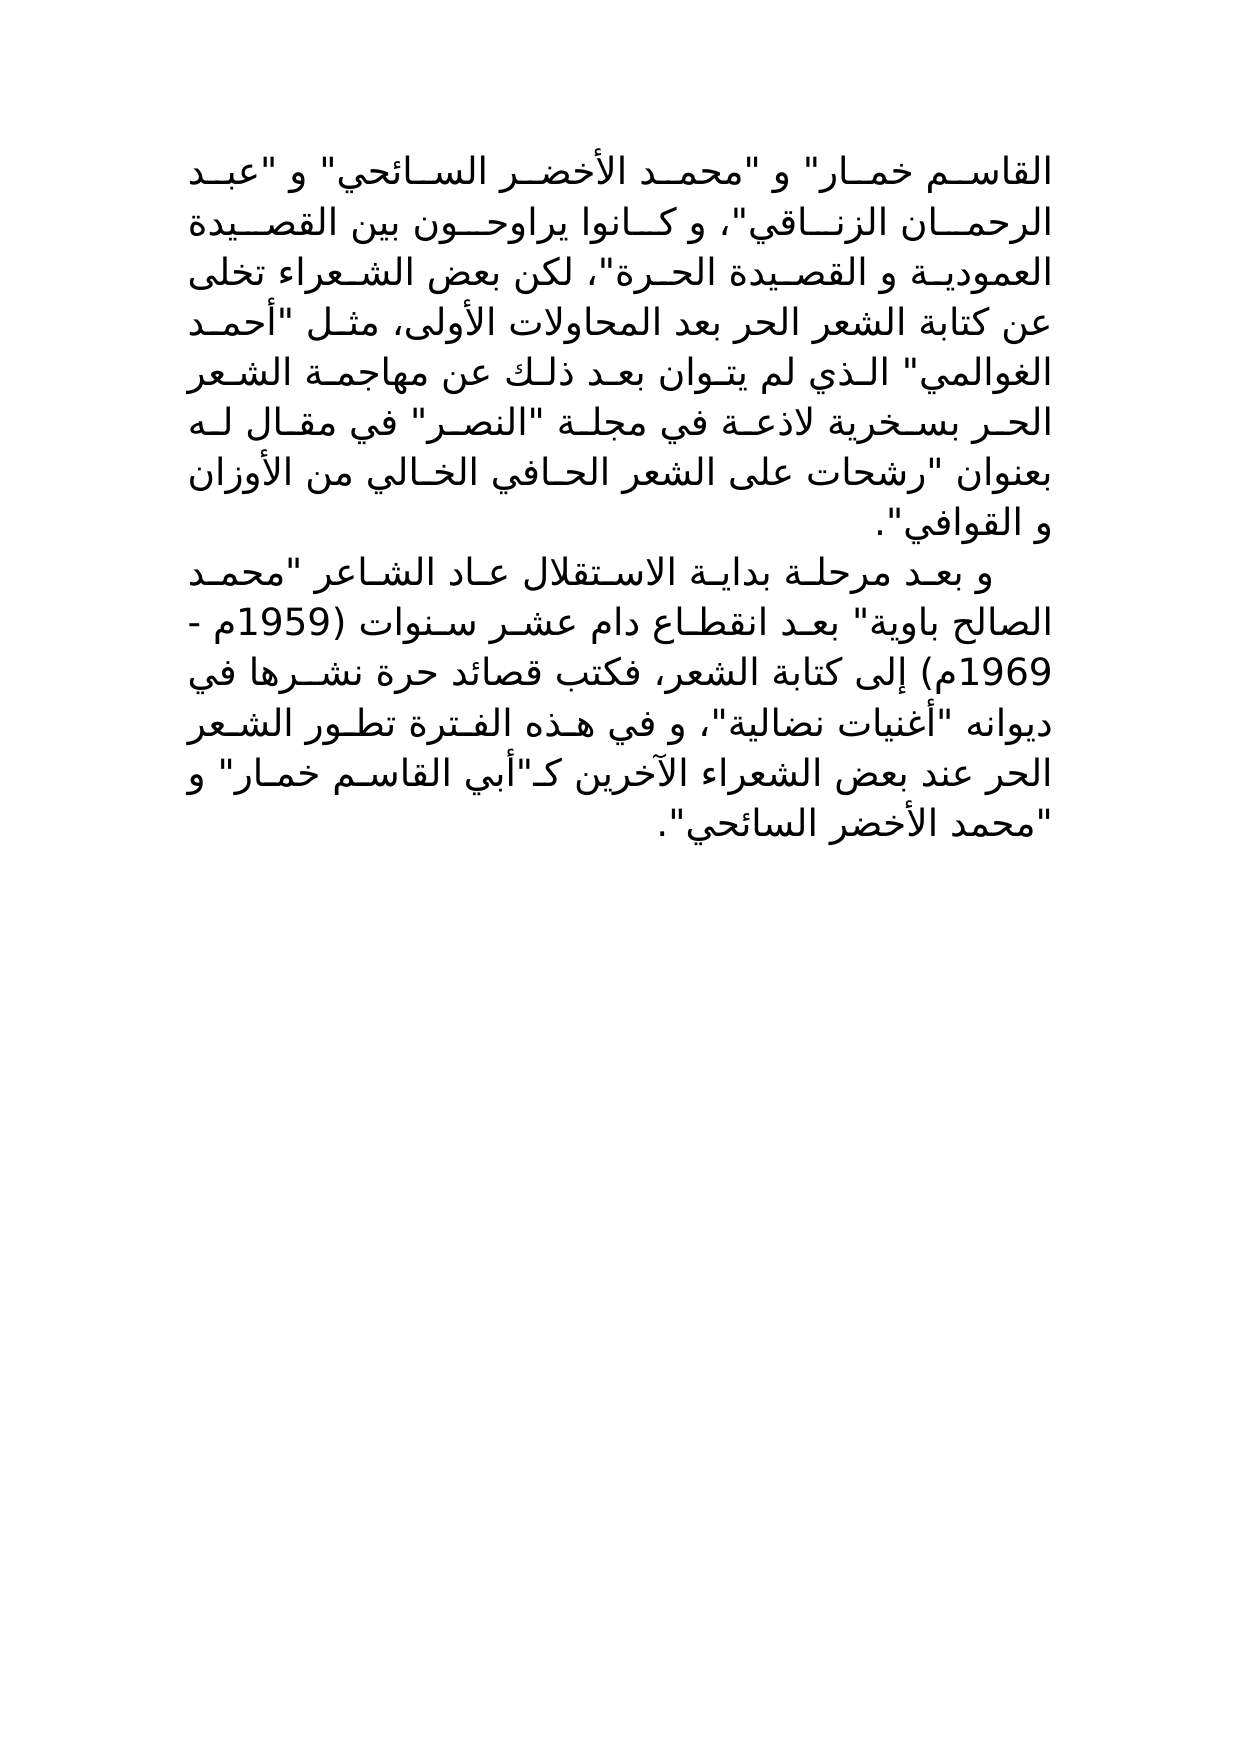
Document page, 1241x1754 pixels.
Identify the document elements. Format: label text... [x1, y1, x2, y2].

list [187, 150, 1053, 544]
list و بعد مرحلة بداية الاستقلال عاد الشاعر "محمد الصالح باوية" بعد انقطاع دام عشر سنوات (1959م -1969م) إلى كتابة الشعر، فكتب قصائد حرة نشرها في ديوانه "أغنيات نضالية"، و في هذه الفترة تطور الشعر الحر عند بعض الشعراء الآخرين كـ"أبي القاسم خمار" و "محمد الأخضر السائحي". [187, 551, 1053, 845]
